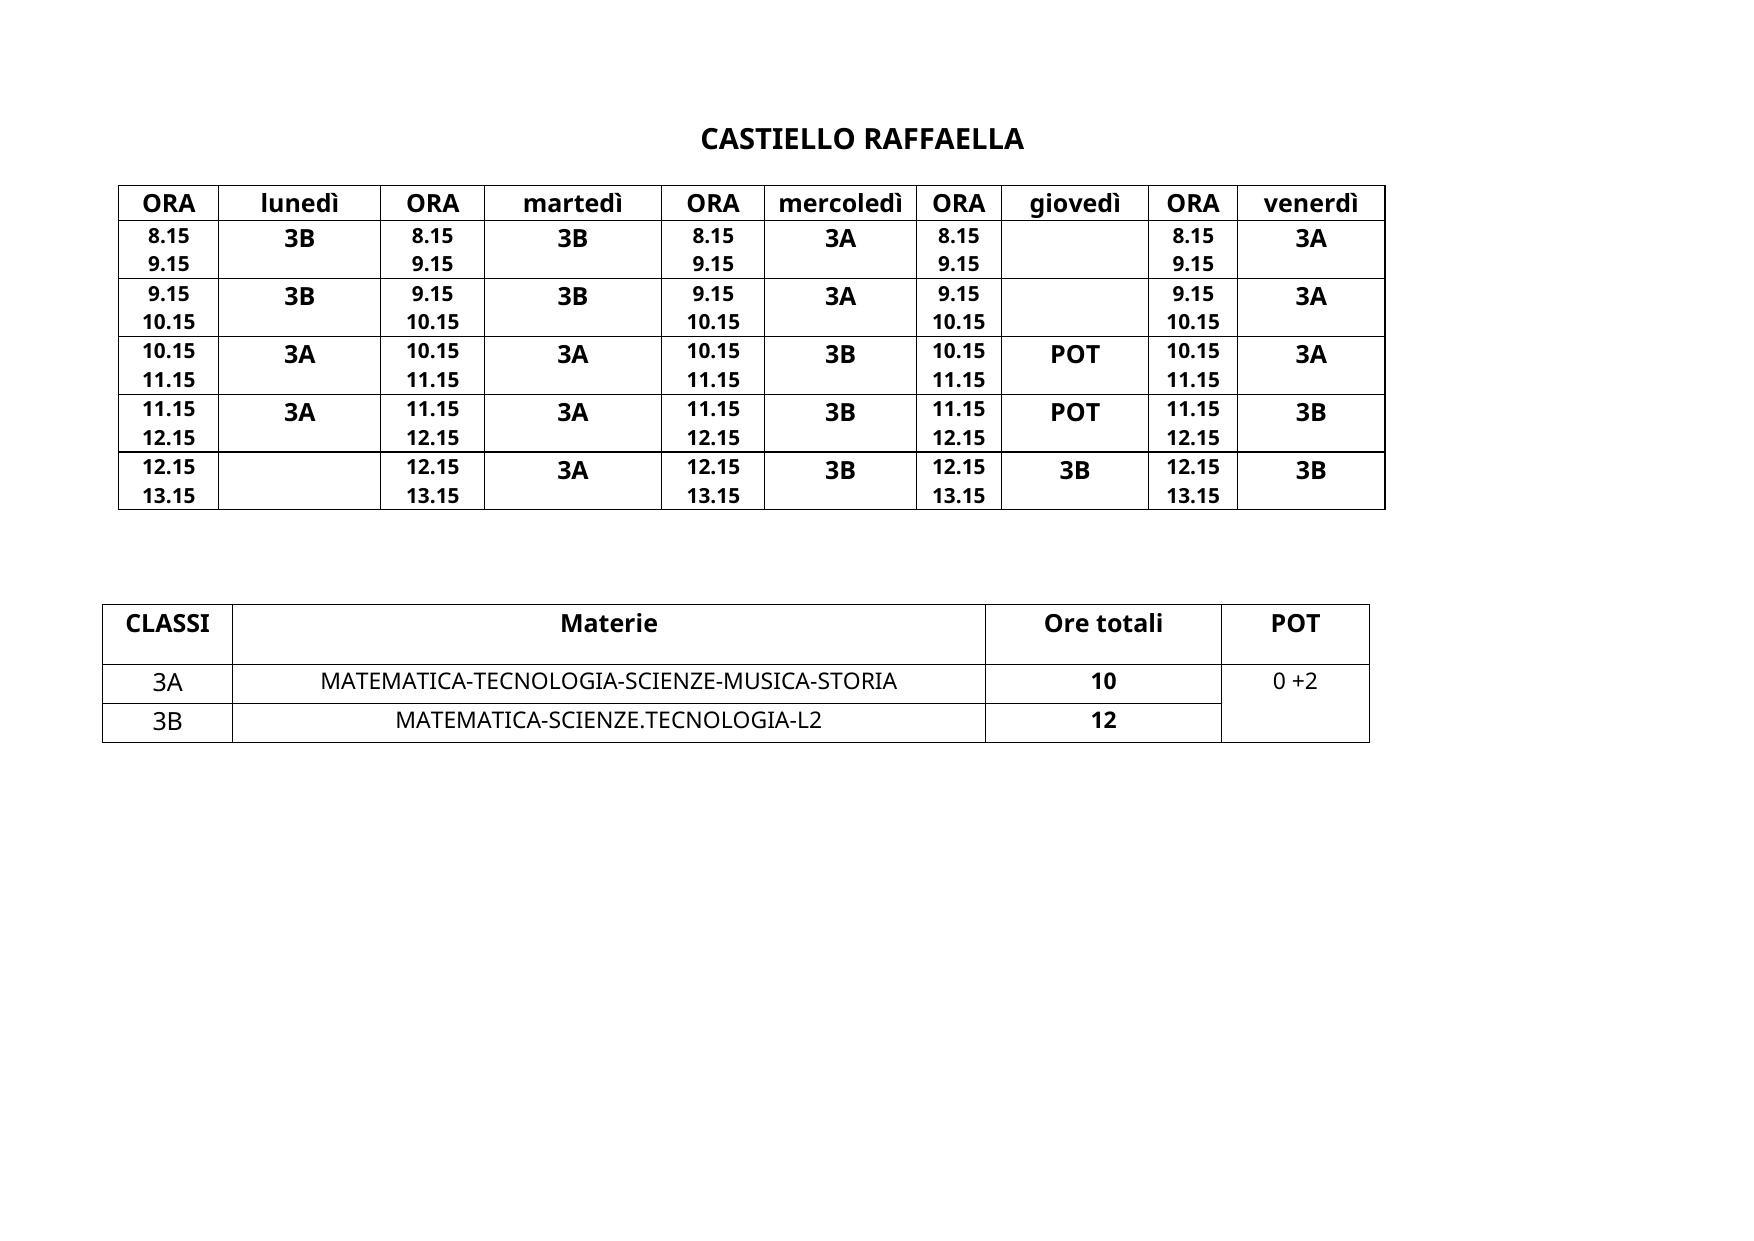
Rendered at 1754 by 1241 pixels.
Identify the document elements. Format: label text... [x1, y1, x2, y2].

table_cell [1002, 221, 1148, 278]
table_header Ore totali [986, 605, 1221, 664]
table_cell 12.15 13.15 [1149, 453, 1237, 509]
table_cell 8.15 9.15 [917, 221, 1001, 278]
table_cell 8.15 9.15 [119, 221, 218, 278]
table_cell 3B [219, 221, 380, 278]
table_cell 12.15 13.15 [662, 453, 764, 509]
table_cell 10.15 11.15 [119, 337, 218, 393]
table_cell 11.15 12.15 [381, 395, 484, 451]
table_cell 12 [986, 704, 1221, 742]
table_cell 10.15 11.15 [1149, 337, 1237, 393]
table_header martedì [485, 186, 661, 220]
text CASTIELLO RAFFAELLA [118, 118, 1606, 158]
table_header ORA [381, 186, 484, 220]
table_cell 3A [485, 453, 661, 509]
table_cell 9.15 10.15 [381, 279, 484, 336]
table_header POT [1222, 605, 1369, 664]
table_cell 3A [765, 279, 916, 336]
table_cell 9.15 10.15 [662, 279, 764, 336]
table_cell 0 +2 [1222, 665, 1369, 742]
table_cell 8.15 9.15 [1149, 221, 1237, 278]
table_cell 3A [1238, 279, 1384, 336]
table_cell [1002, 279, 1148, 336]
table_header ORA [1149, 186, 1237, 220]
table_cell 12.15 13.15 [917, 453, 1001, 509]
table_header lunedì [219, 186, 380, 220]
table_cell 10.15 11.15 [381, 337, 484, 393]
table_cell 11.15 12.15 [917, 395, 1001, 451]
table_header CLASSI [103, 605, 232, 664]
table_cell 11.15 12.15 [119, 395, 218, 451]
table_cell 9.15 10.15 [119, 279, 218, 336]
table_cell 3B [765, 453, 916, 509]
table_header giovedì [1002, 186, 1148, 220]
table_cell 3B [103, 704, 232, 742]
table_cell 10.15 11.15 [662, 337, 764, 393]
table_cell 3A [1238, 337, 1384, 393]
table_cell 10.15 11.15 [917, 337, 1001, 393]
table_header venerdì [1238, 186, 1384, 220]
table_cell 3B [485, 221, 661, 278]
table_header Materie [233, 605, 985, 664]
table_cell MATEMATICA-SCIENZE.TECNOLOGIA-L2 [233, 704, 985, 742]
table_cell 8.15 9.15 [381, 221, 484, 278]
table_header ORA [662, 186, 764, 220]
table_header ORA [119, 186, 218, 220]
table_cell 11.15 12.15 [662, 395, 764, 451]
table_cell 9.15 10.15 [917, 279, 1001, 336]
table_cell 3A [485, 337, 661, 393]
table_cell 3A [485, 395, 661, 451]
table_cell 3B [485, 279, 661, 336]
table_cell 3B [765, 337, 916, 393]
table_cell POT [1002, 395, 1148, 451]
table_cell 10 [986, 665, 1221, 703]
table_cell 12.15 13.15 [119, 453, 218, 509]
table_cell 3A [1238, 221, 1384, 278]
table_cell MATEMATICA-TECNOLOGIA-SCIENZE-MUSICA-STORIA [233, 665, 985, 703]
table_cell 3A [765, 221, 916, 278]
table_cell 3B [1002, 453, 1148, 509]
table_cell 9.15 10.15 [1149, 279, 1237, 336]
table_cell POT [1002, 337, 1148, 393]
table_header mercoledì [765, 186, 916, 220]
table_cell 3B [1238, 453, 1384, 509]
table_cell 3B [765, 395, 916, 451]
table_cell 12.15 13.15 [381, 453, 484, 509]
table_cell 3A [103, 665, 232, 703]
table_cell 11.15 12.15 [1149, 395, 1237, 451]
table_cell 3B [1238, 395, 1384, 451]
table_header ORA [917, 186, 1001, 220]
table_cell 3A [219, 395, 380, 451]
table_cell 3A [219, 337, 380, 393]
table_cell 3B [219, 279, 380, 336]
table_cell [219, 453, 380, 509]
table_cell 8.15 9.15 [662, 221, 764, 278]
